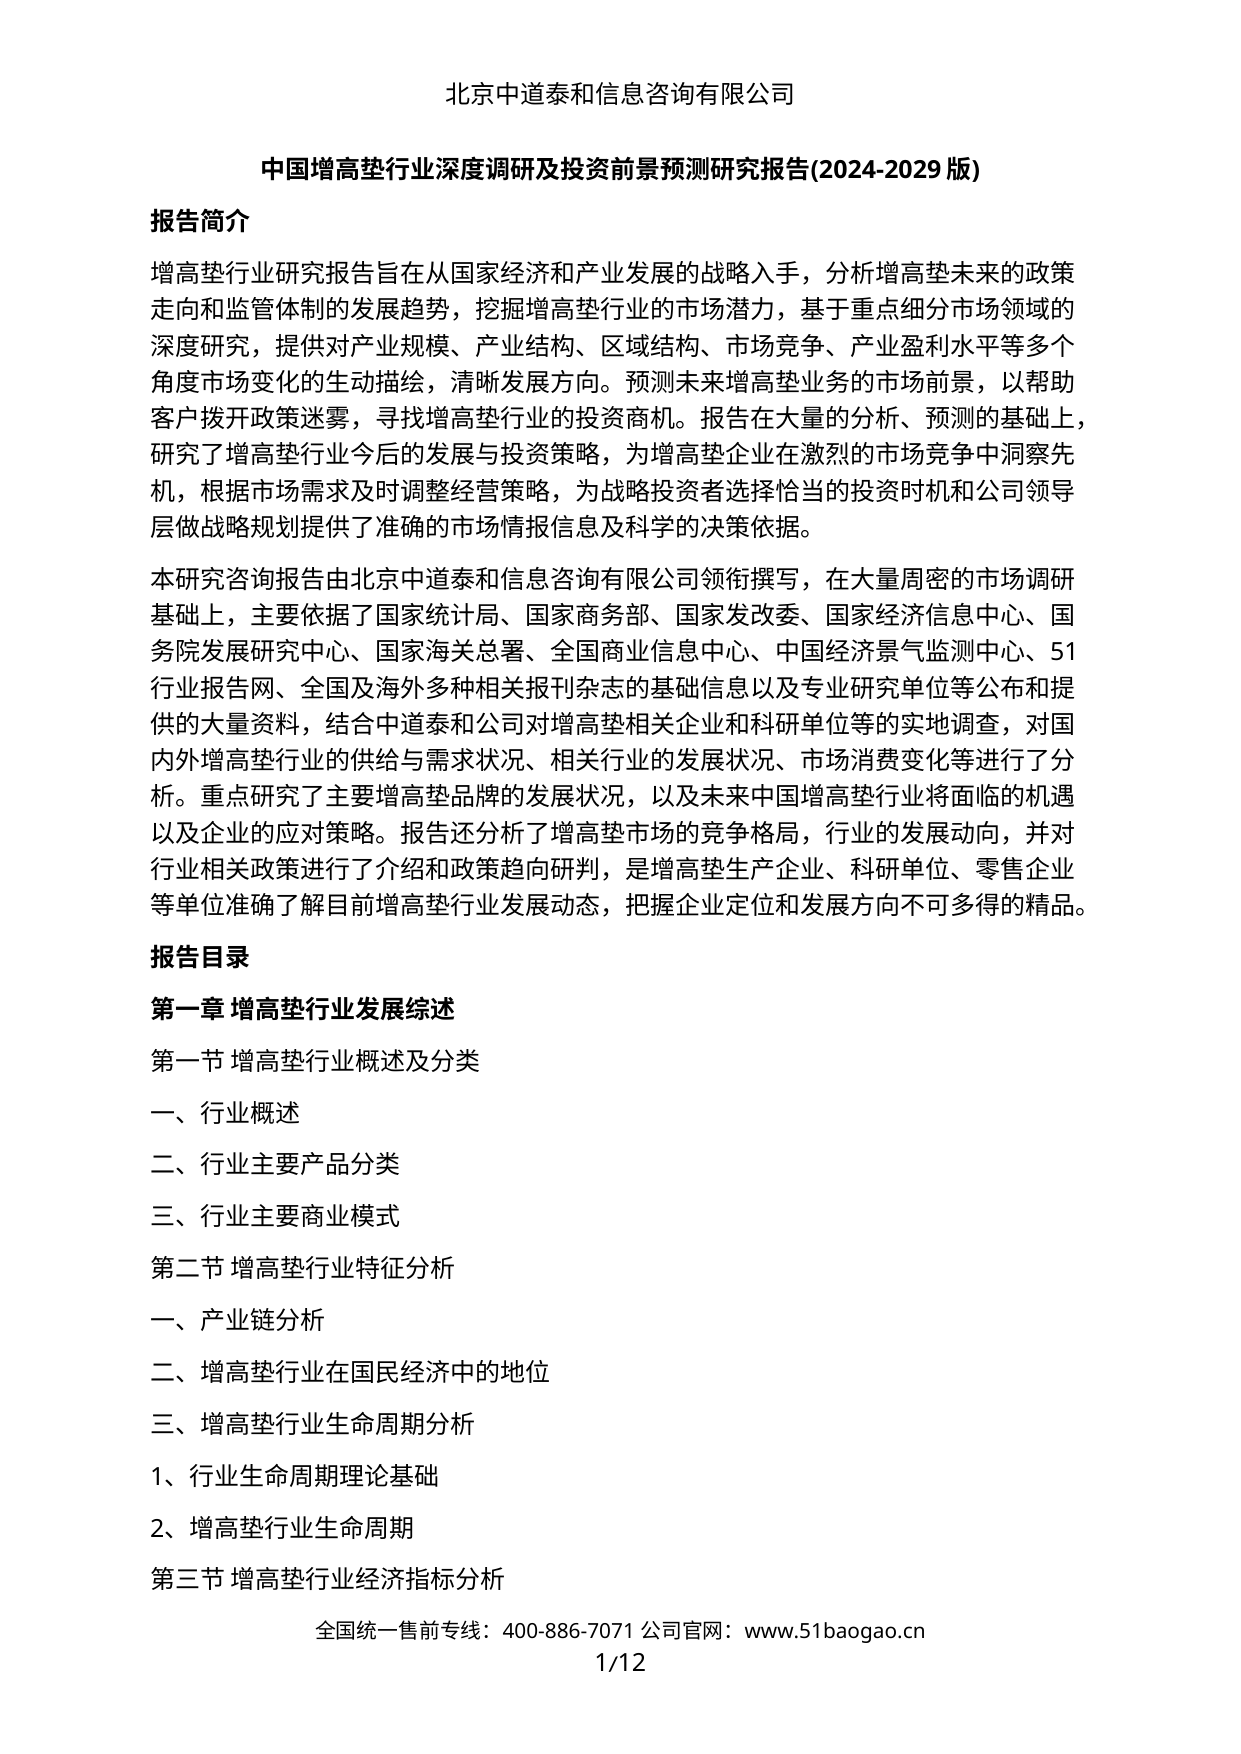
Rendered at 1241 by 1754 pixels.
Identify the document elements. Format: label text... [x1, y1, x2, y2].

text 第二节 增高垫行业特征分析 [150, 1249, 1090, 1285]
text 一、行业概述 [150, 1093, 1090, 1129]
text 中国增高垫行业深度调研及投资前景预测研究报告(2024-2029版) [150, 150, 1090, 186]
text 三、增高垫行业生命周期分析 [150, 1404, 1090, 1441]
text 三、行业主要商业模式 [150, 1197, 1090, 1233]
text 第三节 增高垫行业经济指标分析 [150, 1560, 1090, 1596]
text 增高垫行业研究报告旨在从国家经济和产业发展的战略入手，分析增高垫未来的政策走向和监管体制的发展趋势，挖掘增高垫行业的市场潜力，基于重点细分市场领域的深度研究，提供对产业规模、产业结构、区域结构、市场竞争、产业盈利水平等多个角度市场变化的生动描绘，清晰发展方向。预测未来增高垫业务的市场前景，以帮助客户拨开政策迷雾，寻找增高垫行业的投资商机。报告在大量的分析、预测的基础上，研究了增高垫行业今后的发展与投资策略，为增高垫企业在激烈的市场竞争中洞察先机，根据市场需求及时调整经营策略，为战略投资者选择恰当的投资时机和公司领导层做战略规划提供了准确的市场情报信息及科学的决策依据。 [150, 254, 1090, 544]
text 报告目录 [150, 937, 1090, 974]
text 二、行业主要产品分类 [150, 1145, 1090, 1181]
text 一、产业链分析 [150, 1301, 1090, 1337]
text 第一节 增高垫行业概述及分类 [150, 1041, 1090, 1077]
text 本研究咨询报告由北京中道泰和信息咨询有限公司领衔撰写，在大量周密的市场调研基础上，主要依据了国家统计局、国家商务部、国家发改委、国家经济信息中心、国务院发展研究中心、国家海关总署、全国商业信息中心、中国经济景气监测中心、51行业报告网、全国及海外多种相关报刊杂志的基础信息以及专业研究单位等公布和提供的大量资料，结合中道泰和公司对增高垫相关企业和科研单位等的实地调查，对国内外增高垫行业的供给与需求状况、相关行业的发展状况、市场消费变化等进行了分析。重点研究了主要增高垫品牌的发展状况，以及未来中国增高垫行业将面临的机遇以及企业的应对策略。报告还分析了增高垫市场的竞争格局，行业的发展动向，并对行业相关政策进行了介绍和政策趋向研判，是增高垫生产企业、科研单位、零售企业等单位准确了解目前增高垫行业发展动态，把握企业定位和发展方向不可多得的精品。 [150, 559, 1090, 922]
text 报告简介 [150, 202, 1090, 238]
text 1、行业生命周期理论基础 [150, 1456, 1090, 1492]
text 第一章 增高垫行业发展综述 [150, 989, 1090, 1026]
text 二、增高垫行业在国民经济中的地位 [150, 1352, 1090, 1389]
text 2、增高垫行业生命周期 [150, 1508, 1090, 1544]
